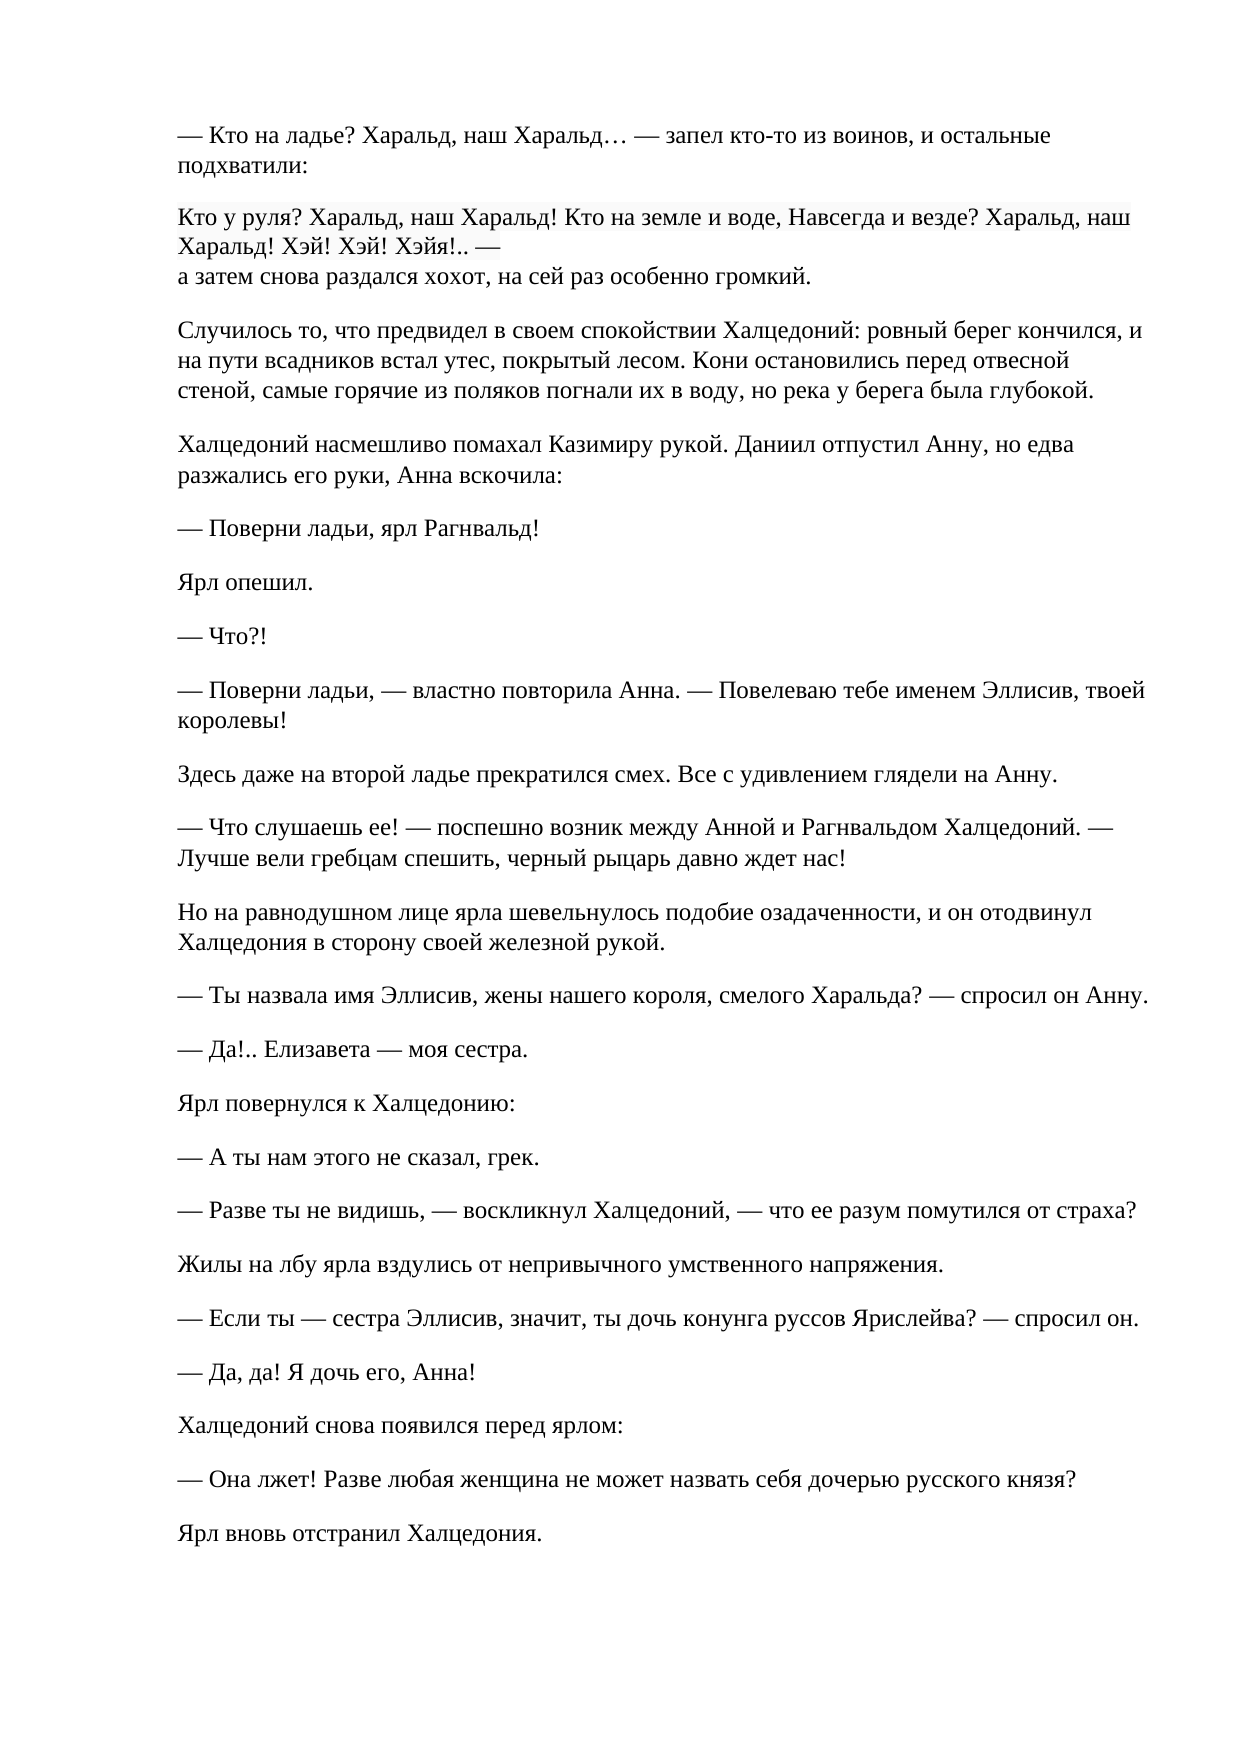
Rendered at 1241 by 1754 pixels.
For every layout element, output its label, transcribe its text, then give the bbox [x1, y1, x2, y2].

text — Кто на ладье? Харальд, наш Харальд… — запел кто-то из воинов, и остальные подхватили: [177, 118, 1152, 179]
text — Да, да! Я дочь его, Анна! [177, 1355, 1152, 1386]
text Случилось то, что предвидел в своем спокойствии Халцедоний: ровный берег кончился, и на пути всадников встал утес, покрытый лесом. Кони остановились перед отвесной стеной, самые горячие из поляков погнали их в воду, но река у берега была глубокой. [177, 313, 1152, 404]
text Но на равнодушном лице ярла шевельнулось подобие озадаченности, и он отодвинул Халцедония в сторону своей железной рукой. [177, 895, 1152, 956]
text Кто у руля? Харальд, наш Харальд! Кто на земле и воде, Навсегда и везде? Харальд, наш Харальд! Хэй! Хэй! Хэйя!.. — [500, 202, 1152, 260]
text — Разве ты не видишь, — воскликнул Халцедоний, — что ее разум помутился от страха? [177, 1194, 1152, 1224]
text — Если ты — сестра Эллисив, значит, ты дочь конунга руссов Ярислейва? — спросил он. [177, 1302, 1152, 1332]
text Ярл опешил. [177, 566, 1152, 596]
text — Ты назвала имя Эллисив, жены нашего короля, смелого Харальда? — спросил он Анну. [177, 979, 1152, 1009]
text — Что слушаешь ее! — поспешно возник между Анной и Рагнвальдом Халцедоний. — Лучше вели гребцам спешить, черный рыцарь давно ждет нас! [177, 811, 1152, 872]
text — Да!.. Елизавета — моя сестра. [177, 1033, 1152, 1063]
text Жилы на лбу ярла вздулись от непривычного умственного напряжения. [177, 1248, 1152, 1278]
text Ярл вновь отстранил Халцедония. [177, 1517, 1152, 1547]
text — Поверни ладьи, — властно повторила Анна. — Повелеваю тебе именем Эллисив, твоей королевы! [177, 673, 1152, 734]
text а затем снова раздался хохот, на сей раз особенно громкий. [177, 260, 1152, 290]
text — Что?! [177, 619, 1152, 650]
text — Она лжет! Разве любая женщина не может назвать себя дочерью русского князя? [177, 1463, 1152, 1493]
text Халцедоний насмешливо помахал Казимиру рукой. Даниил отпустил Анну, но едва разжались его руки, Анна вскочила: [177, 428, 1152, 488]
text Здесь даже на второй ладье прекратился смех. Все с удивлением глядели на Анну. [177, 757, 1152, 787]
text Халцедоний снова появился перед ярлом: [177, 1409, 1152, 1439]
text — Поверни ладьи, ярл Рагнвальд! [177, 512, 1152, 542]
text Ярл повернулся к Халцедонию: [177, 1087, 1152, 1117]
text — А ты нам этого не сказал, грек. [177, 1140, 1152, 1171]
